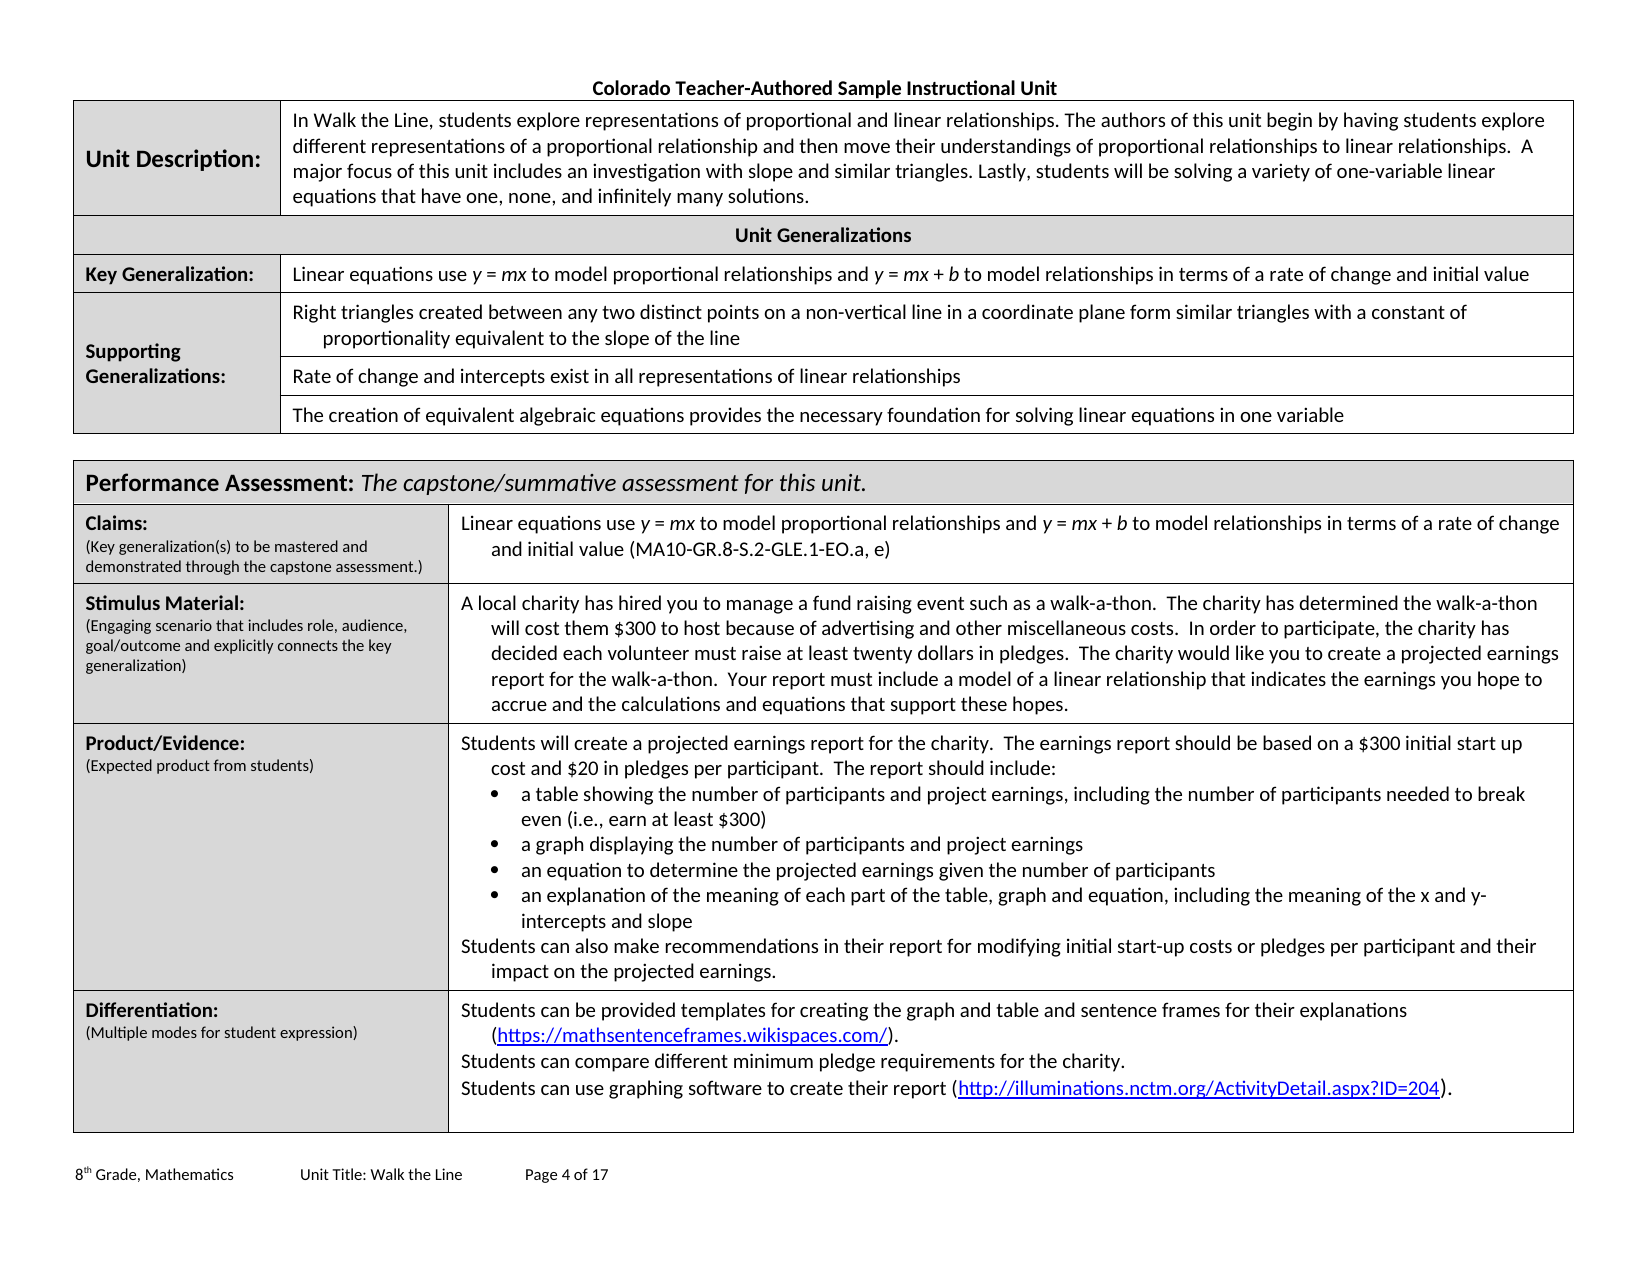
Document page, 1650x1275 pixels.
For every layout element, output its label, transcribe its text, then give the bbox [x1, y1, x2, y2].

table_cell Supporting Generalizations: [74, 293, 280, 433]
table_cell Students will create a projected earnings report for the charity. The earnings report should be based on a $300 initial start up cost and $20 in pledges per participant. The report should include: a table showing the number of participants and project earnings, including the number of participants needed to break even (i.e., earn at least $300) a graph displaying the number of participants and project earnings an equation to determine the projected earnings given the number of participants an explanation of the meaning of each part of the table, graph and equation, including the meaning of the x and y-intercepts and slope Students can also make recommendations in their report for modifying initial start-up costs or pledges per participant and their impact on the projected earnings. [449, 724, 1573, 990]
table_cell Unit Generalizations [74, 216, 1573, 254]
table_cell Students can be provided templates for creating the graph and table and sentence frames for their explanations (https://mathsentenceframes.wikispaces.com/). Students can compare different minimum pledge requirements for the charity. Students can use graphing software to create their report (http://illuminations.nctm.org/ActivityDetail.aspx?ID=204). [449, 991, 1573, 1132]
table_cell Right triangles created between any two distinct points on a non-vertical line in a coordinate plane form similar triangles with a constant of proportionality equivalent to the slope of the line [281, 293, 1573, 356]
table_cell Linear equations use y = mx to model proportional relationships and y = mx + b to model relationships in terms of a rate of change and initial value [281, 255, 1573, 292]
table_cell A local charity has hired you to manage a fund raising event such as a walk-a-thon. The charity has determined the walk-a-thon will cost them $300 to host because of advertising and other miscellaneous costs. In order to participate, the charity has decided each volunteer must raise at least twenty dollars in pledges. The charity would like you to create a projected earnings report for the walk-a-thon. Your report must include a model of a linear relationship that indicates the earnings you hope to accrue and the calculations and equations that support these hopes. [449, 584, 1573, 723]
table_cell Key Generalization: [74, 255, 280, 292]
table_cell Stimulus Material: (Engaging scenario that includes role, audience, goal/outcome and explicitly connects the key generalization) [74, 584, 448, 723]
table_cell Product/Evidence: (Expected product from students) [74, 724, 448, 990]
table_header Unit Description: [74, 101, 280, 215]
table_header Performance Assessment: The capstone/summative assessment for this unit. [74, 461, 1573, 503]
table_header In Walk the Line, students explore representations of proportional and linear relationships. The authors of this unit begin by having students explore different representations of a proportional relationship and then move their understandings of proportional relationships to linear relationships. A major focus of this unit includes an investigation with slope and similar triangles. Lastly, students will be solving a variety of one-variable linear equations that have one, none, and infinitely many solutions. [281, 101, 1573, 215]
table_cell The creation of equivalent algebraic equations provides the necessary foundation for solving linear equations in one variable [281, 396, 1573, 433]
table_cell Rate of change and intercepts exist in all representations of linear relationships [281, 357, 1573, 395]
table_cell Claims: (Key generalization(s) to be mastered and demonstrated through the capstone assessment.) [74, 505, 448, 583]
table_cell Differentiation: (Multiple modes for student expression) [74, 991, 448, 1132]
table_cell Linear equations use y = mx to model proportional relationships and y = mx + b to model relationships in terms of a rate of change and initial value (MA10-GR.8-S.2-GLE.1-EO.a, e) [449, 505, 1573, 583]
